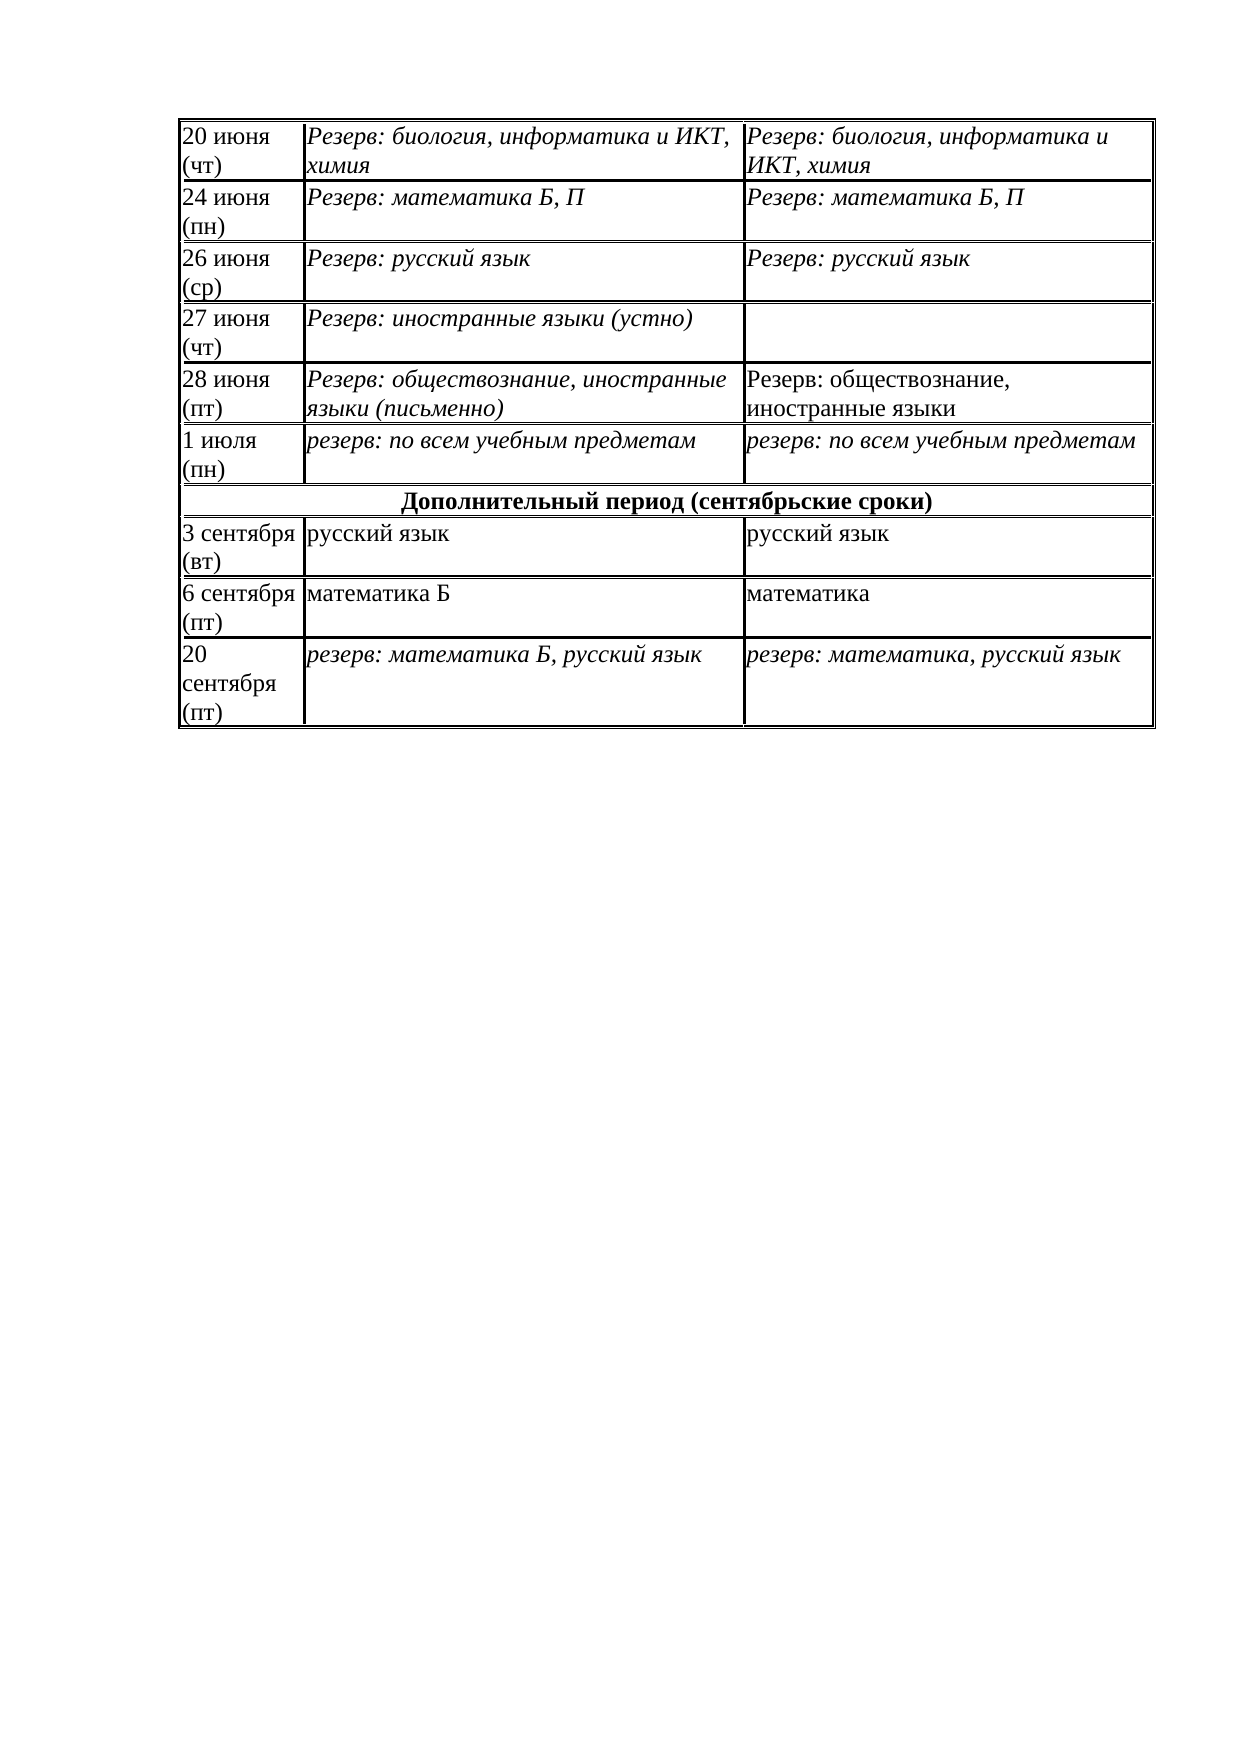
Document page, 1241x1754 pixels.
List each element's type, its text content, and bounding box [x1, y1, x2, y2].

table_cell 20 июня (чт) [181, 122, 304, 179]
table_cell русский язык [746, 515, 1153, 575]
table_cell Резерв: русский язык [306, 243, 743, 300]
table_cell резерв: по всем учебным предметам [744, 422, 1154, 482]
table_cell Дополнительный период (сентябрьские сроки) [181, 483, 1153, 514]
table_cell математика [746, 575, 1153, 636]
table_cell Резерв: биология, информатика и ИКТ, химия [304, 120, 744, 179]
table_cell Резерв: биология, информатика и ИКТ, химия [744, 122, 1152, 179]
table_cell Резерв: математика Б, П [306, 182, 743, 239]
table_cell 24 июня (пн) [181, 179, 303, 239]
table_cell 20 сентября (пт) [181, 636, 304, 725]
table_cell 3 сентября (вт) [181, 515, 303, 575]
table_cell резерв: математика Б, русский язык [304, 639, 744, 725]
table_cell Резерв: обществознание, иностранные языки [746, 361, 1152, 422]
table_cell резерв: по всем учебным предметам [306, 425, 743, 482]
table_cell 26 июня (ср) [181, 240, 303, 300]
table_cell 6 сентября (пт) [181, 575, 303, 636]
table_cell Резерв: иностранные языки (устно) [306, 304, 743, 361]
table_cell Резерв: русский язык [746, 240, 1153, 300]
table_cell 27 июня (чт) [181, 300, 303, 361]
table_cell математика Б [306, 579, 743, 636]
table_cell [746, 300, 1153, 361]
table_cell Резерв: математика Б, П [746, 179, 1152, 239]
table_cell 1 июля (пн) [180, 422, 304, 482]
table_cell русский язык [306, 518, 743, 575]
table_cell 28 июня (пт) [181, 361, 303, 422]
table_cell резерв: математика, русский язык [744, 636, 1152, 725]
table_cell Резерв: обществознание, иностранные языки (письменно) [306, 364, 743, 422]
